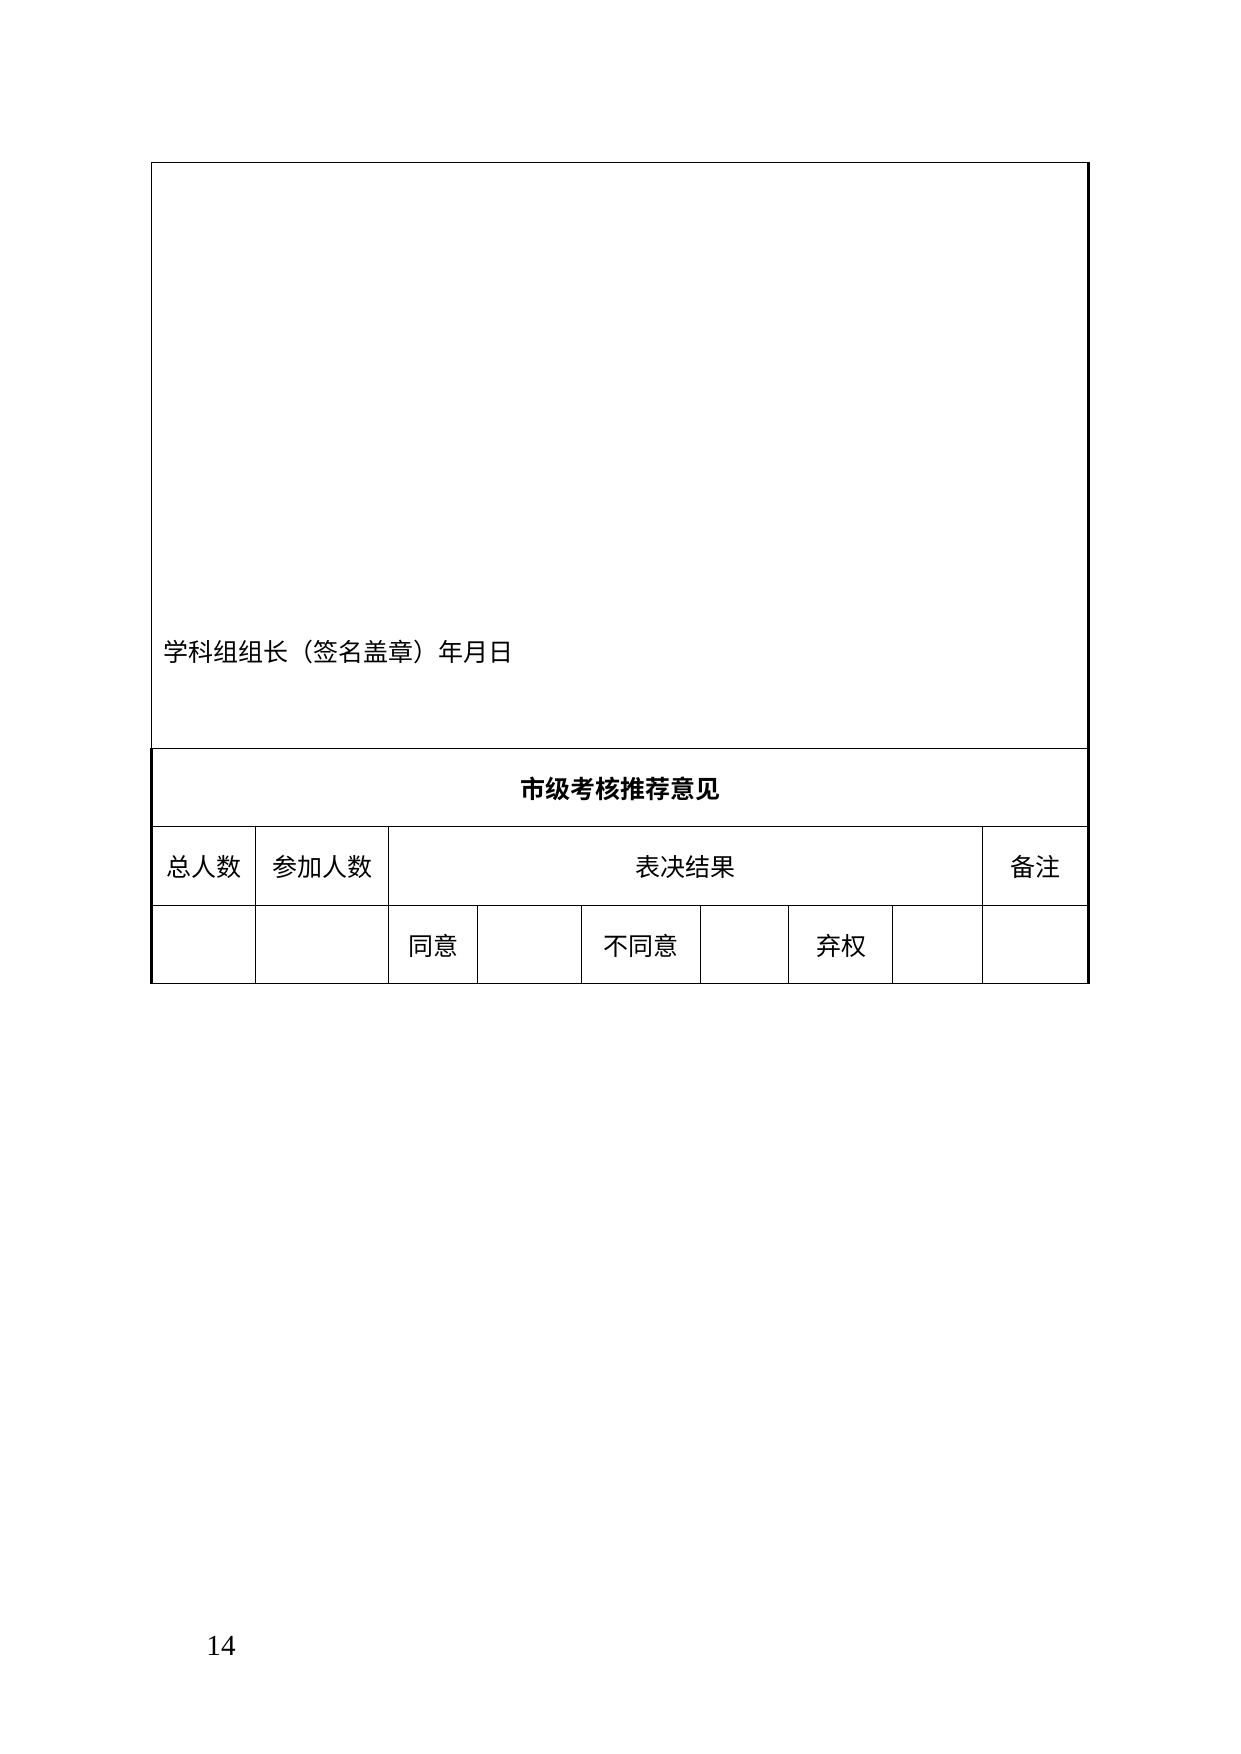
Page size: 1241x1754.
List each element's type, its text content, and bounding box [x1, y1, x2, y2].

table_cell [478, 906, 581, 983]
table_cell [983, 906, 1087, 983]
table_cell 不同意 [582, 906, 700, 983]
table_cell [153, 906, 255, 983]
table_cell [893, 906, 982, 983]
table_cell 市级考核推荐意见 [153, 749, 1087, 826]
table_cell 弃权 [789, 906, 892, 983]
table_cell 表决结果 [389, 827, 982, 905]
table_cell 参加人数 [256, 827, 388, 905]
table_cell [256, 906, 388, 983]
table_cell 学科组组长（签名盖章）年月日 [152, 163, 1087, 748]
table_cell 同意 [389, 906, 477, 983]
table_cell 备注 [983, 827, 1087, 905]
table_cell 总人数 [153, 827, 255, 905]
table_cell [701, 906, 788, 983]
